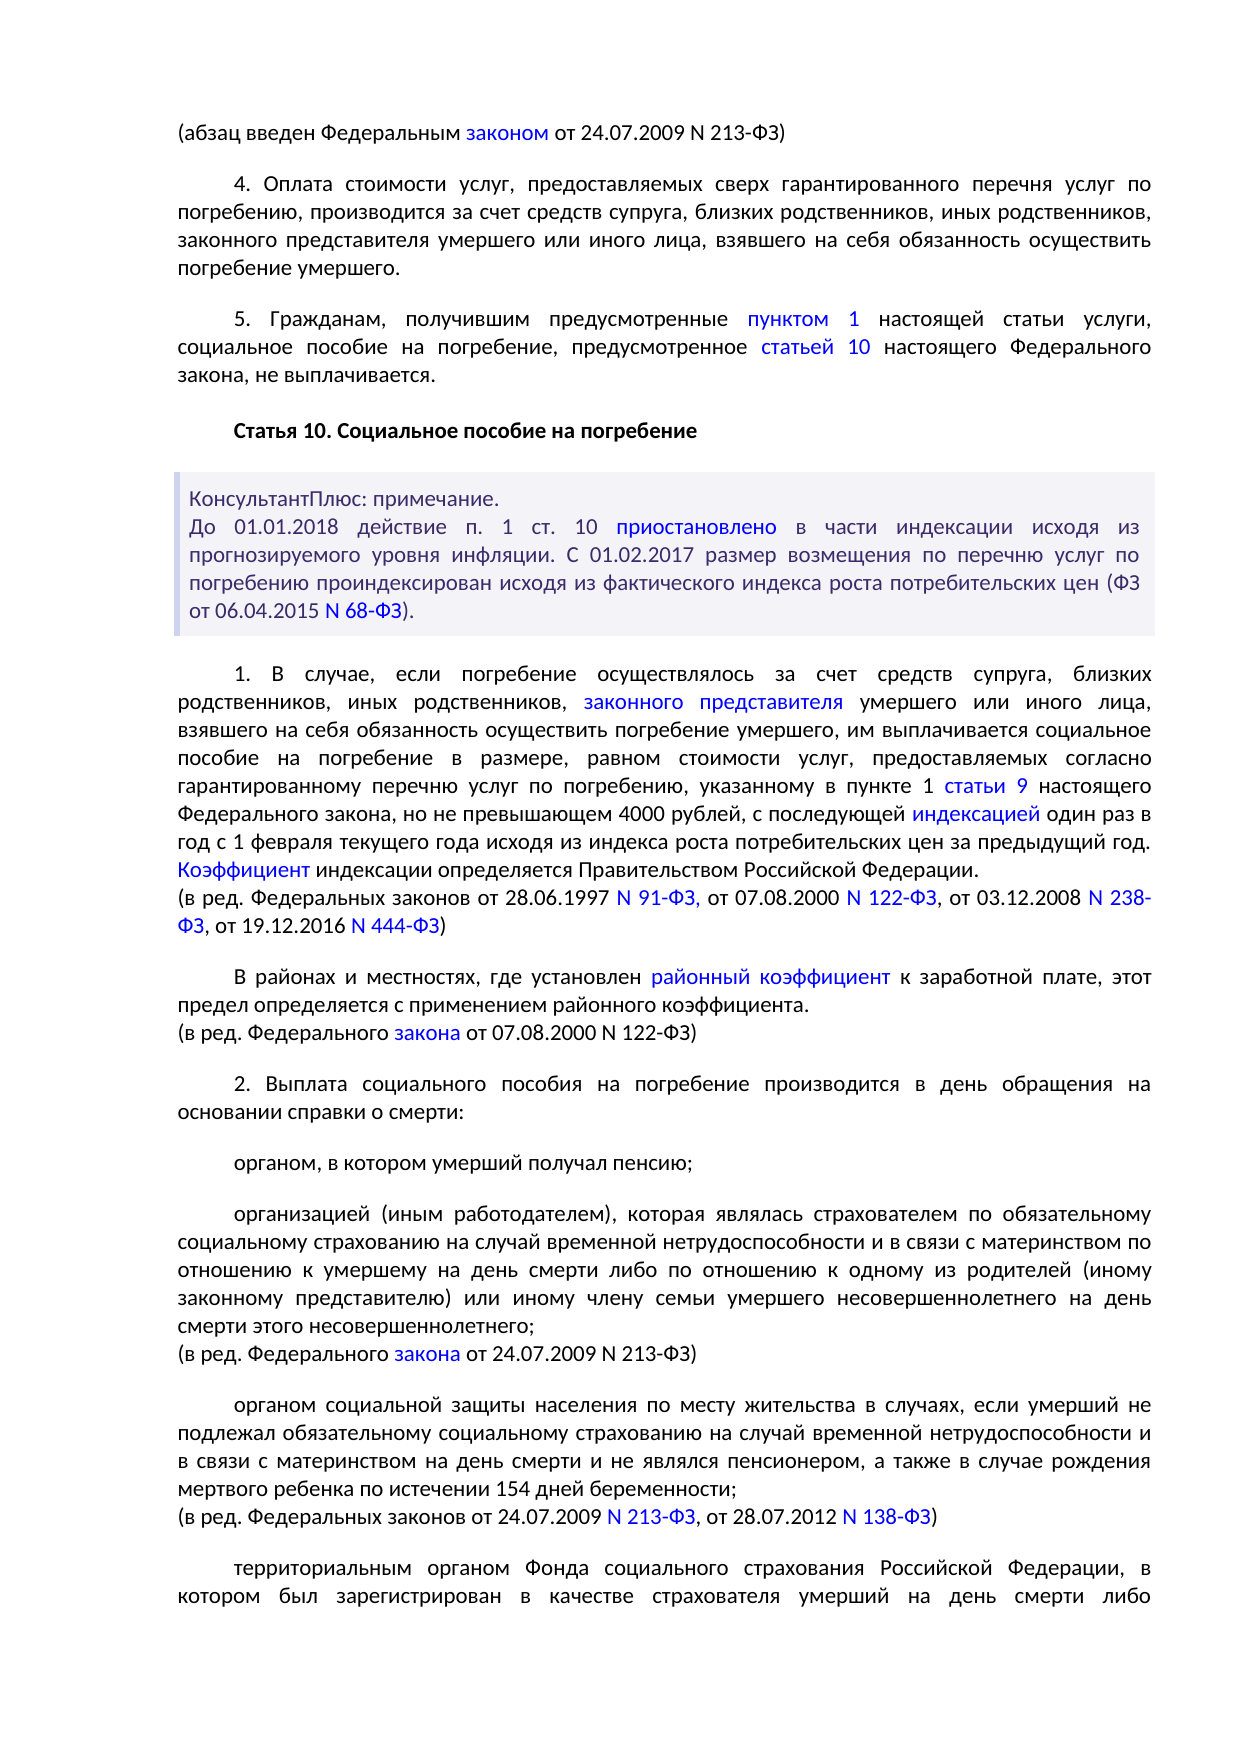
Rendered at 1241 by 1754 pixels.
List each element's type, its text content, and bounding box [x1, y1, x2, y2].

text 1. В случае, если погребение осуществлялось за счет средств супруга, близких родственников, иных родственников, законного представителя умершего или иного лица, взявшего на себя обязанность осуществить погребение умершего, им выплачивается социальное пособие на погребение в размере, равном стоимости услуг, предоставляемых согласно гарантированному перечню услуг по погребению, указанному в пункте 1 статьи 9 настоящего Федерального закона, но не превышающем 4000 рублей, с последующей индексацией один раз в год с 1 февраля текущего года исходя из индекса роста потребительских цен за предыдущий год. Коэффициент индексации определяется Правительством Российской Федерации. [177, 659, 1152, 883]
text 4. Оплата стоимости услуг, предоставляемых сверх гарантированного перечня услуг по погребению, производится за счет средств супруга, близких родственников, иных родственников, законного представителя умершего или иного лица, взявшего на себя обязанность осуществить погребение умершего. [177, 169, 1152, 281]
text (в ред. Федерального закона от 24.07.2009 N 213-ФЗ) [177, 1339, 1152, 1367]
table_header КонсультантПлюс: примечание. До 01.01.2018 действие п. 1 ст. 10 приостановлено в части индексации исходя из прогнозируемого уровня инфляции. С 01.02.2017 размер возмещения по перечню услуг по погребению проиндексирован исходя из фактического индекса роста потребительских цен (ФЗ от 06.04.2015 N 68-ФЗ). [180, 472, 1149, 636]
text организацией (иным работодателем), которая являлась страхователем по обязательному социальному страхованию на случай временной нетрудоспособности и в связи с материнством по отношению к умершему на день смерти либо по отношению к одному из родителей (иному законному представителю) или иному члену семьи умершего несовершеннолетнего на день смерти этого несовершеннолетнего; [177, 1199, 1152, 1339]
text органом социальной защиты населения по месту жительства в случаях, если умерший не подлежал обязательному социальному страхованию на случай временной нетрудоспособности и в связи с материнством на день смерти и не являлся пенсионером, а также в случае рождения мертвого ребенка по истечении 154 дней беременности; [177, 1390, 1152, 1502]
text (в ред. Федеральных законов от 28.06.1997 N 91-ФЗ, от 07.08.2000 N 122-ФЗ, от 03.12.2008 N 238-ФЗ, от 19.12.2016 N 444-ФЗ) [177, 883, 1152, 939]
text 2. Выплата социального пособия на погребение производится в день обращения на основании справки о смерти: [177, 1069, 1152, 1125]
text (в ред. Федеральных законов от 24.07.2009 N 213-ФЗ, от 28.07.2012 N 138-ФЗ) [177, 1502, 1152, 1530]
text 5. Гражданам, получившим предусмотренные пунктом 1 настоящей статьи услуги, социальное пособие на погребение, предусмотренное статьей 10 настоящего Федерального закона, не выплачивается. [177, 304, 1152, 388]
text органом, в котором умерший получал пенсию; [177, 1148, 1152, 1176]
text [177, 1553, 1152, 1609]
title Статья 10. Социальное пособие на погребение [177, 416, 1152, 444]
text (в ред. Федерального закона от 07.08.2000 N 122-ФЗ) [177, 1018, 1152, 1046]
text (абзац введен Федеральным законом от 24.07.2009 N 213-ФЗ) [177, 118, 1152, 146]
text В районах и местностях, где установлен районный коэффициент к заработной плате, этот предел определяется с применением районного коэффициента. [177, 962, 1152, 1018]
